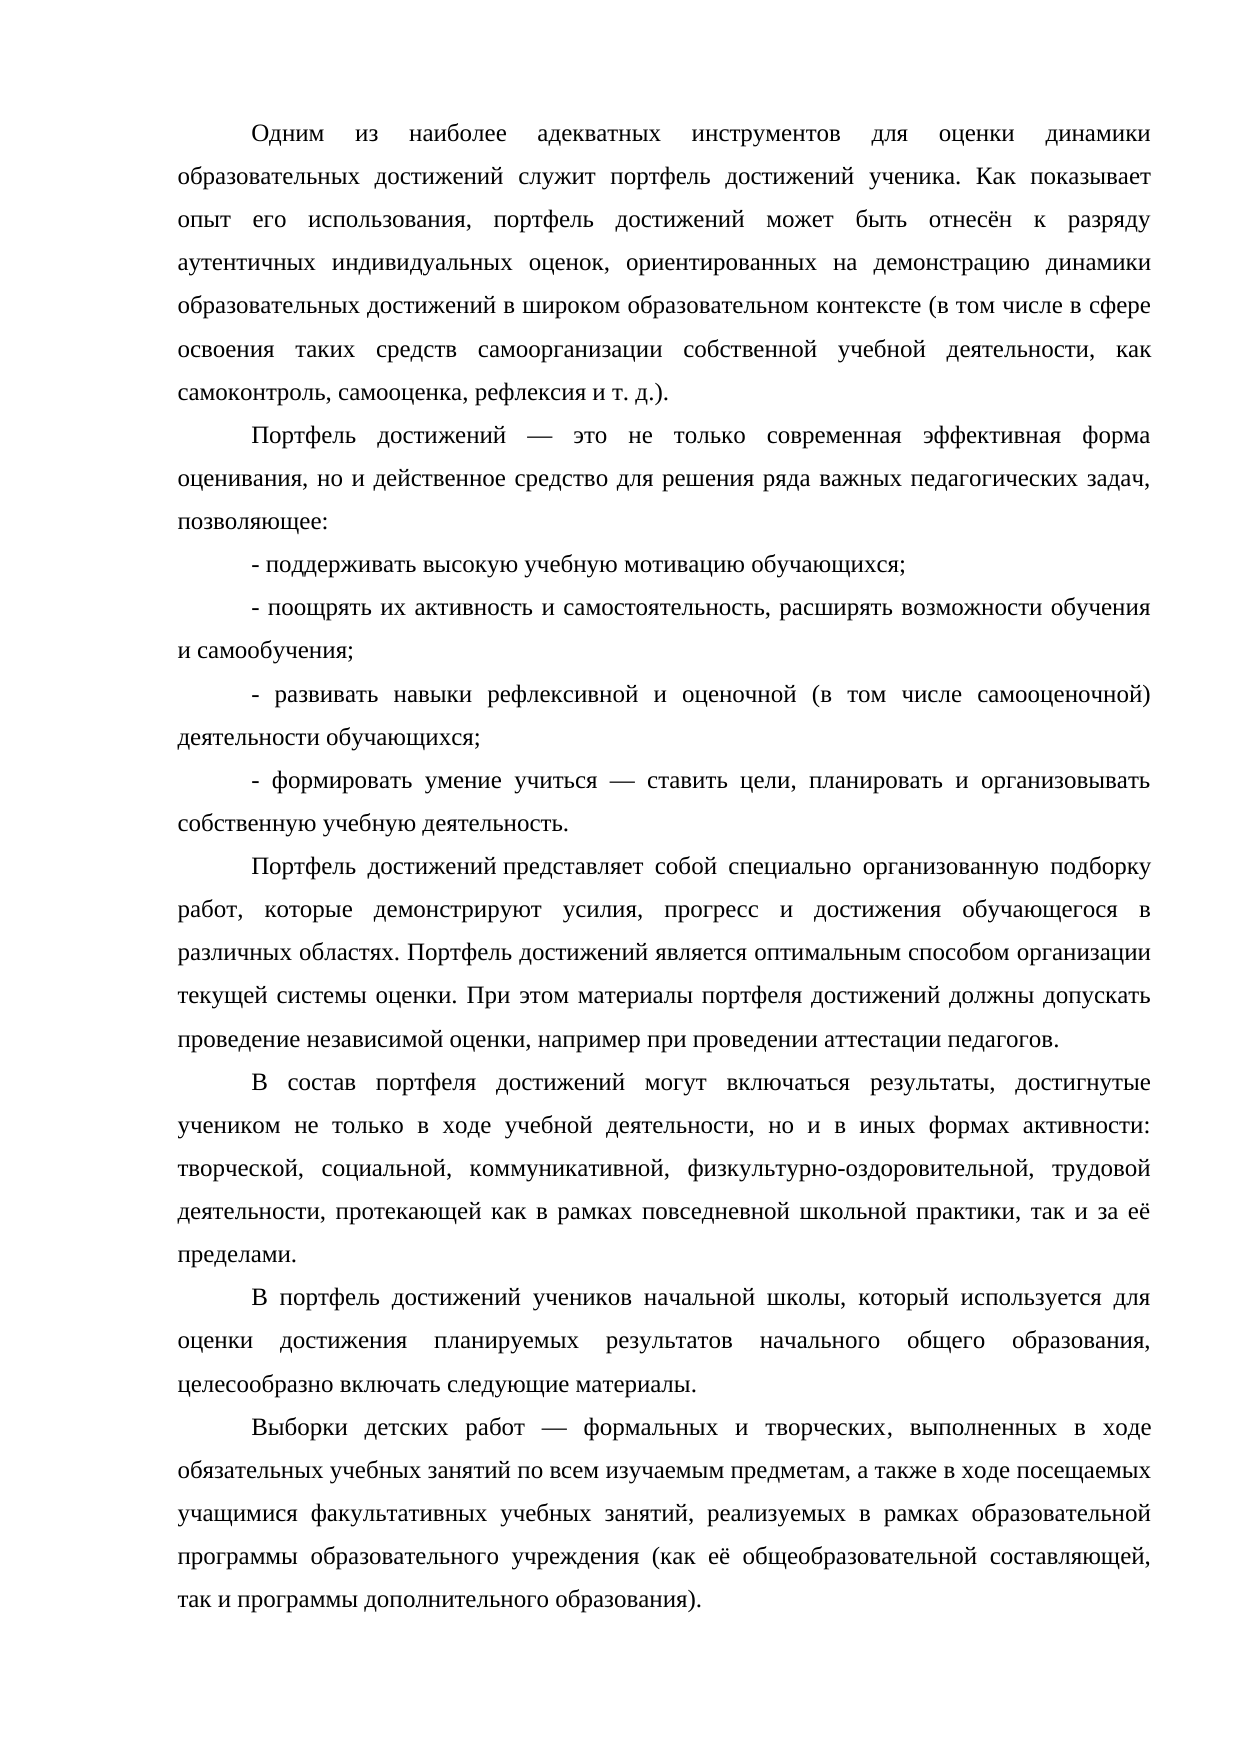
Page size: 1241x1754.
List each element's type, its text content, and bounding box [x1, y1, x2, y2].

text - развивать навыки рефлексивной и оценочной (в том числе самооценочной) деятельности обучающихся; [177, 679, 1152, 751]
text - формировать умение учиться — ставить цели, планировать и организовывать собственную учебную деятельность. [177, 765, 1152, 837]
text Одним из наиболее адекватных инструментов для оценки динамики образовательных достижений служит портфель достижений ученика. Как показывает опыт его использования, портфель достижений может быть отнесён к разряду аутентичных индивидуальных оценок, ориентированных на демонстрацию динамики образовательных достижений в широком образовательном контексте (в том числе в сфере освоения таких средств самоорганизации собственной учебной деятельности, как самоконтроль, самооценка, рефлексия и т. д.). [177, 118, 1152, 406]
text Портфель достижений представляет собой специально организованную подборку работ, которые демонстрируют усилия, прогресс и достижения обучающегося в различных областях. Портфель достижений является оптимальным способом организации текущей системы оценки. При этом материалы портфеля достижений должны допускать проведение независимой оценки, например при проведении аттестации педагогов. [177, 851, 1152, 1052]
text В портфель достижений учеников начальной школы, который используется для оценки достижения планируемых результатов начального общего образования, целесообразно включать следующие материалы. [177, 1282, 1152, 1397]
text Портфель достижений — это не только современная эффективная форма оценивания, но и действенное средство для решения ряда важных педагогических задач, позволяющее: [177, 420, 1152, 535]
text Выборки детских работ — формальных и творческих, выполненных в ходе обязательных учебных занятий по всем изучаемым предметам, а также в ходе посещаемых учащимися факультативных учебных занятий, реализуемых в рамках образовательной программы образовательного учреждения (как её общеобразовательной составляющей, так и программы дополнительного образования). [177, 1412, 1152, 1613]
text - поддерживать высокую учебную мотивацию обучающихся; [177, 549, 1152, 578]
text - поощрять их активность и самостоятельность, расширять возможности обучения и самообучения; [177, 592, 1152, 664]
text В состав портфеля достижений могут включаться результаты, достигнутые учеником не только в ходе учебной деятельности, но и в иных формах активности: творческой, социальной, коммуникативной, физкультурно-оздоровительной, трудовой деятельности, протекающей как в рамках повседневной школьной практики, так и за её пределами. [177, 1067, 1152, 1268]
